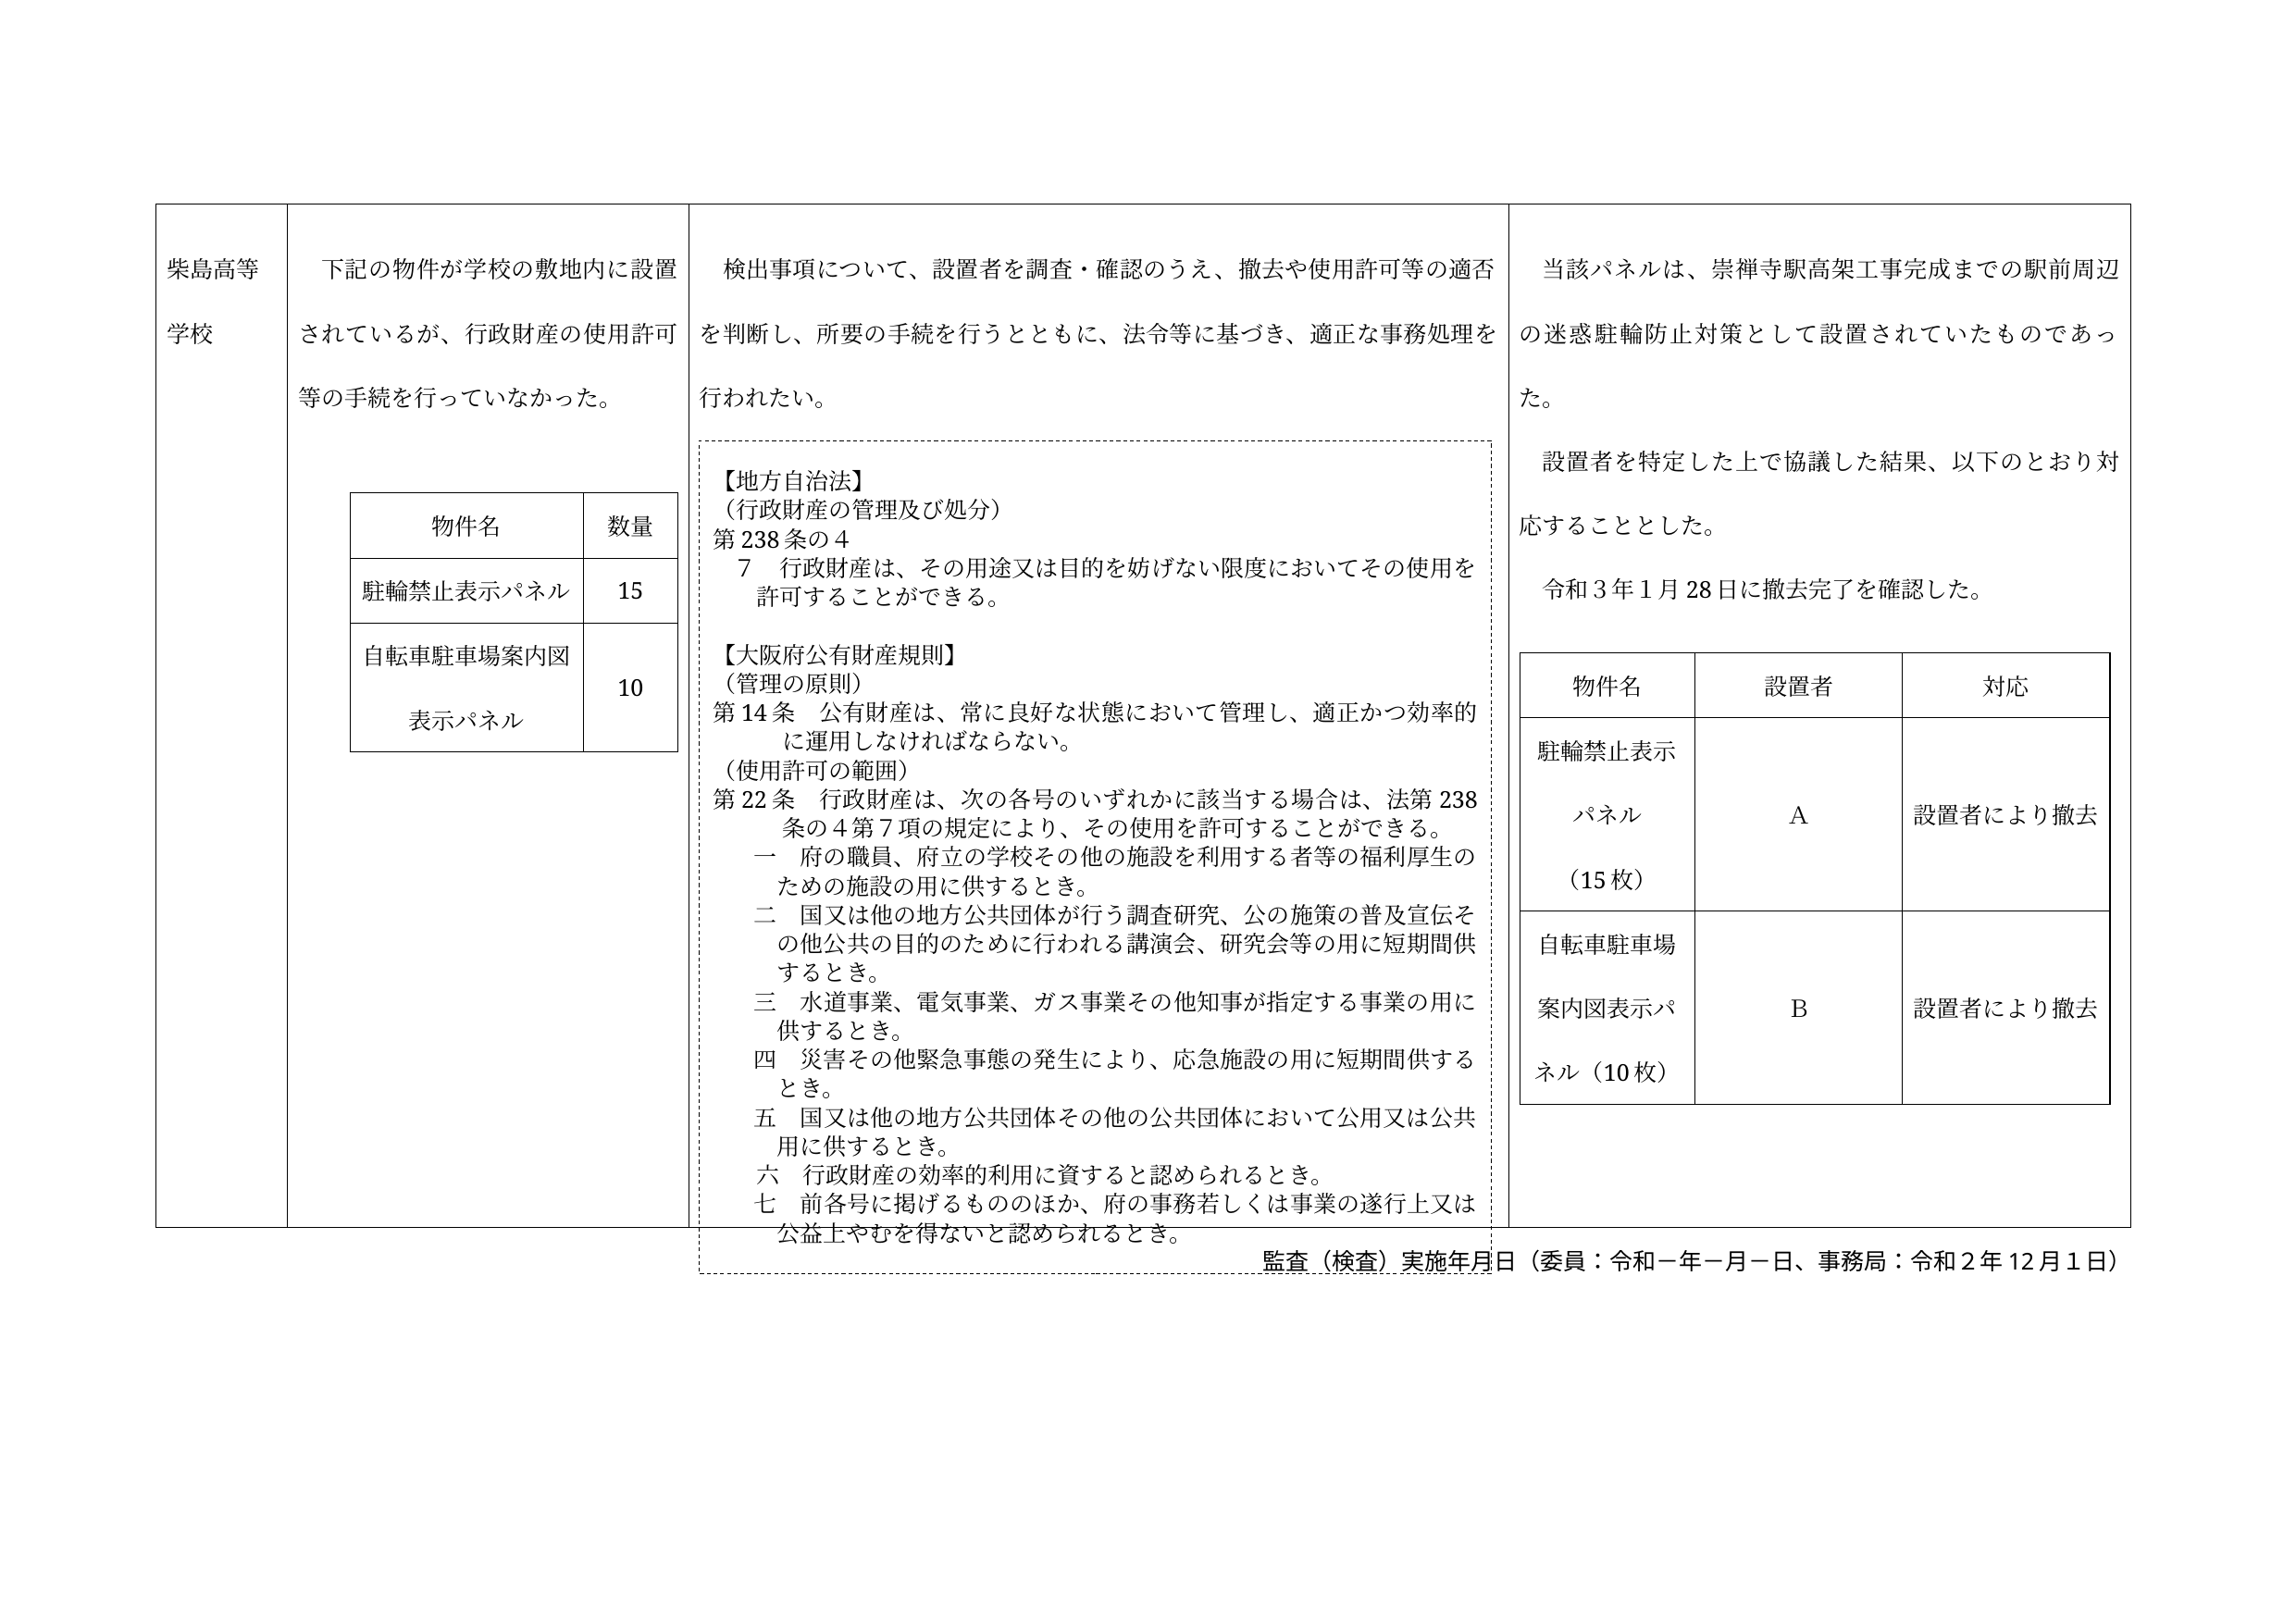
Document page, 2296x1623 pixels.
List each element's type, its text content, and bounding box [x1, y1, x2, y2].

table_cell 当該パネルは、崇禅寺駅高架工事完成までの駅前周辺の迷惑駐輪防止対策として設置されていたものであった。 設置者を特定した上で協議した結果、以下のとおり対応することとした。 令和３年１月28日に撤去完了を確認した。 [1509, 204, 2130, 1227]
table_cell 検出事項について、設置者を調査・確認のうえ、撤去や使用許可等の適否を判断し、所要の手続を行うとともに、法令等に基づき、適正な事務処理を行われたい。 [689, 204, 1508, 1227]
table_cell 柴島高等学校 [156, 204, 287, 1227]
table_cell 下記の物件が学校の敷地内に設置されているが、行政財産の使用許可等の手続を行っていなかった。 [288, 204, 689, 1227]
text 監査（検査）実施年月日（委員：令和－年－月－日、事務局：令和２年12月１日） [156, 1228, 2131, 1292]
